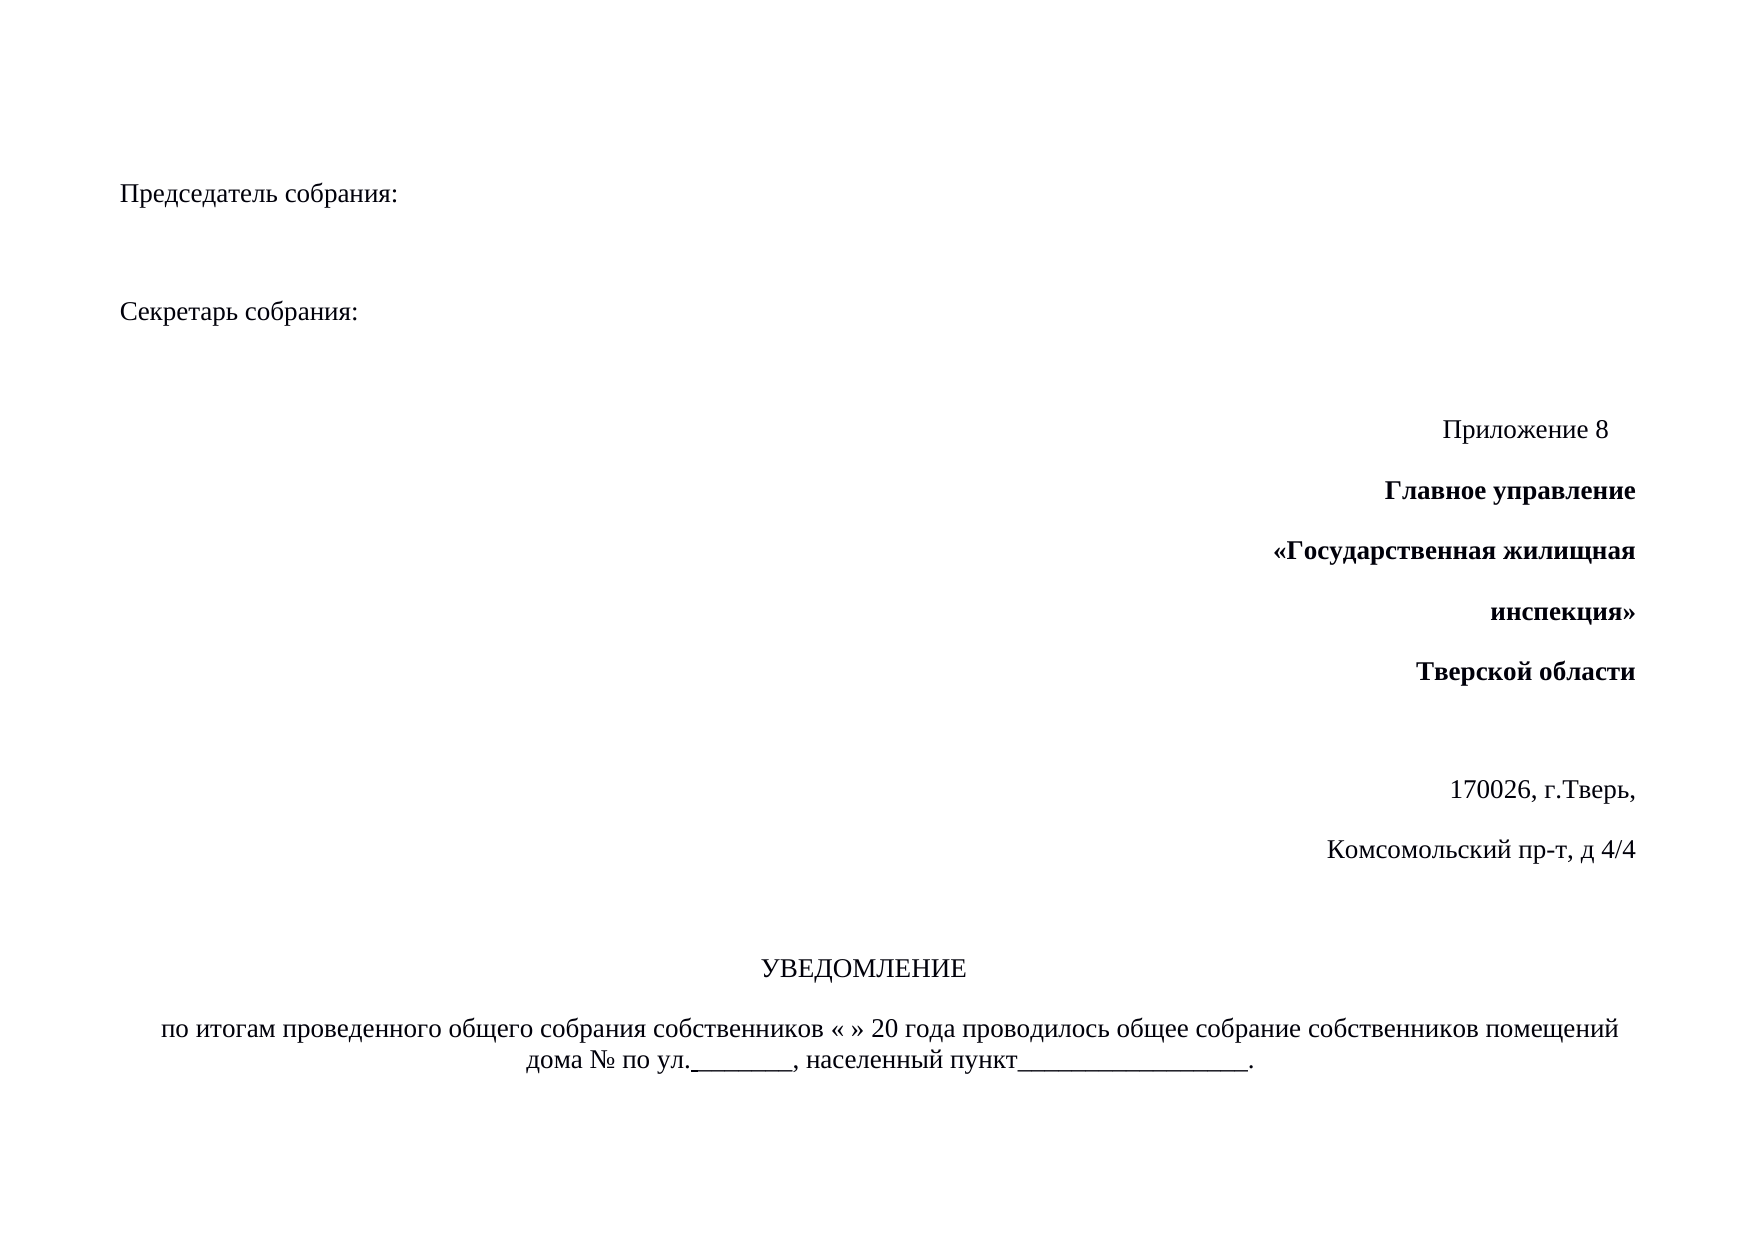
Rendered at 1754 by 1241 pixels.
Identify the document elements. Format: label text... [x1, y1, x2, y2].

text «Государственная жилищная [738, 534, 1636, 565]
text Комсомольский пр-т, д 4/4 [738, 833, 1636, 864]
text Главное управление [738, 474, 1636, 505]
text по итогам проведенного общего собрания собственников « » 20 года проводилось общее собрание собственников помещений дома № по ул. _______, населенный пункт_________________. [145, 1012, 1636, 1074]
text Секретарь собрания: [119, 295, 1126, 327]
text УВЕДОМЛЕНИЕ [118, 952, 1609, 983]
text Председатель собрания: [119, 177, 1126, 208]
text Приложение 8 [118, 414, 1609, 445]
text Тверской области [738, 655, 1636, 686]
text 170026, г.Тверь, [738, 773, 1636, 804]
text инспекция» [738, 594, 1636, 626]
